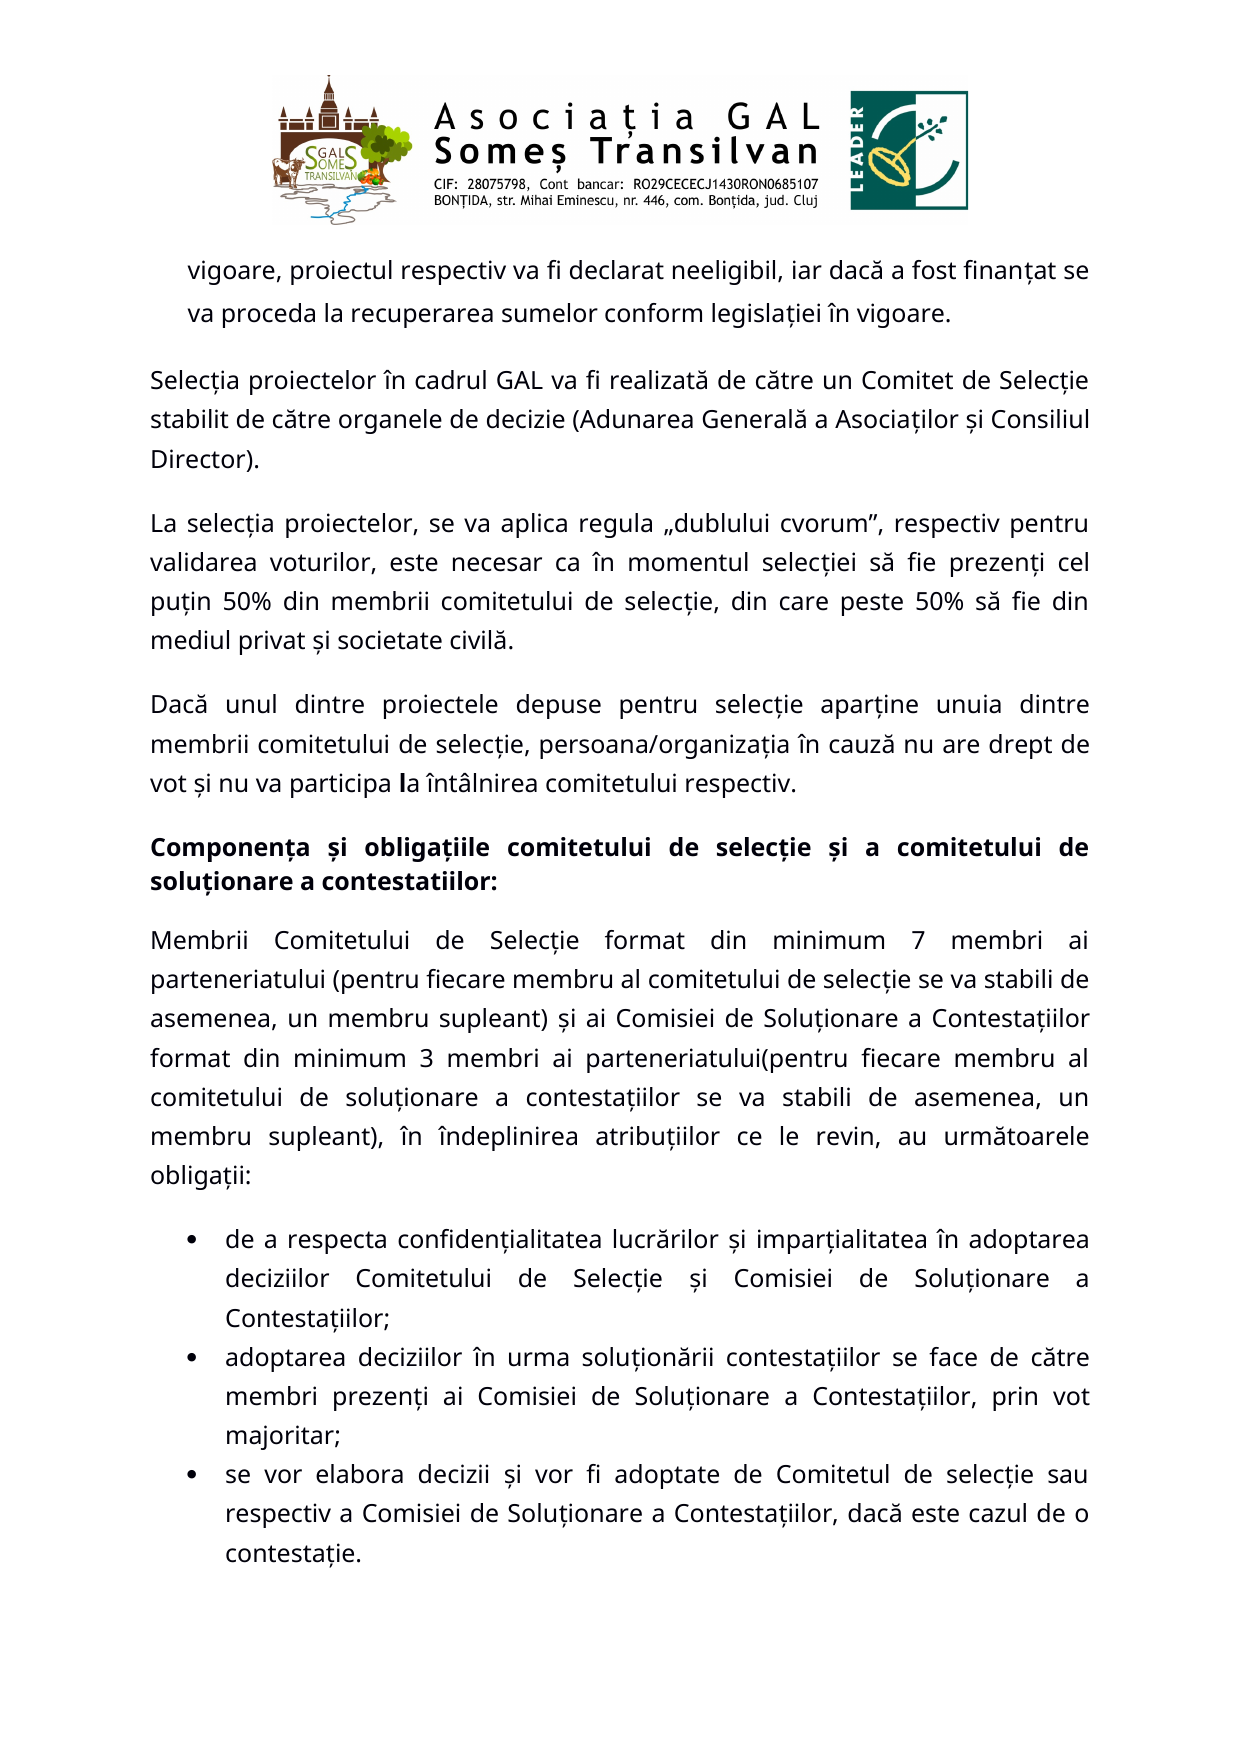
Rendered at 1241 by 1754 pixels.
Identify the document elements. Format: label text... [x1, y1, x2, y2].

text Componenţa şi obligaţiile comitetului de selecţie şi a comitetului de soluţionare a contestatiilor: [150, 830, 1090, 898]
text La selecția proiectelor, se va aplica regula „dublului cvorum”, respectiv pentru validarea voturilor, este necesar ca în momentul selecției să fie prezenți cel puţin 50% din membrii comitetului de selecție, din care peste 50% să fie din mediul privat şi societate civilă. [150, 506, 1090, 657]
list adoptarea deciziilor în urma soluționării contestațiilor se face de către membri prezenți ai Comisiei de Soluționare a Contestațiilor, prin vot majoritar; [187, 1339, 1090, 1452]
list se vor elabora decizii şi vor fi adoptate de Comitetul de selecţie sau respectiv a Comisiei de Soluționare a Contestațiilor, dacă este cazul de o contestație. [187, 1457, 1090, 1569]
list de a respecta confidențialitatea lucrărilor şi imparțialitatea în adoptarea deciziilor Comitetului de Selecţie şi Comisiei de Soluționare a Contestațiilor; [187, 1222, 1090, 1334]
text Dacă unul dintre proiectele depuse pentru selecție aparține unuia dintre membrii comitetului de selecție, persoana/organizația în cauză nu are drept de vot și nu va participa la întâlnirea comitetului respectiv. [150, 687, 1090, 799]
text Membrii Comitetului de Selecţie format din minimum 7 membri ai parteneriatului (pentru fiecare membru al comitetului de selecție se va stabili de asemenea, un membru supleant) şi ai Comisiei de Soluționare a Contestațiilor format din minimum 3 membri ai parteneriatului(pentru fiecare membru al comitetului de soluţionare a contestaţiilor se va stabili de asemenea, un membru supleant), în îndeplinirea atribuțiilor ce le revin, au următoarele obligații: [150, 923, 1090, 1192]
picture [272, 75, 969, 225]
text Selecția proiectelor în cadrul GAL va fi realizată de către un Comitet de Selecţie stabilit de către organele de decizie (Adunarea Generală a Asociaților și Consiliul Director). [150, 363, 1090, 475]
